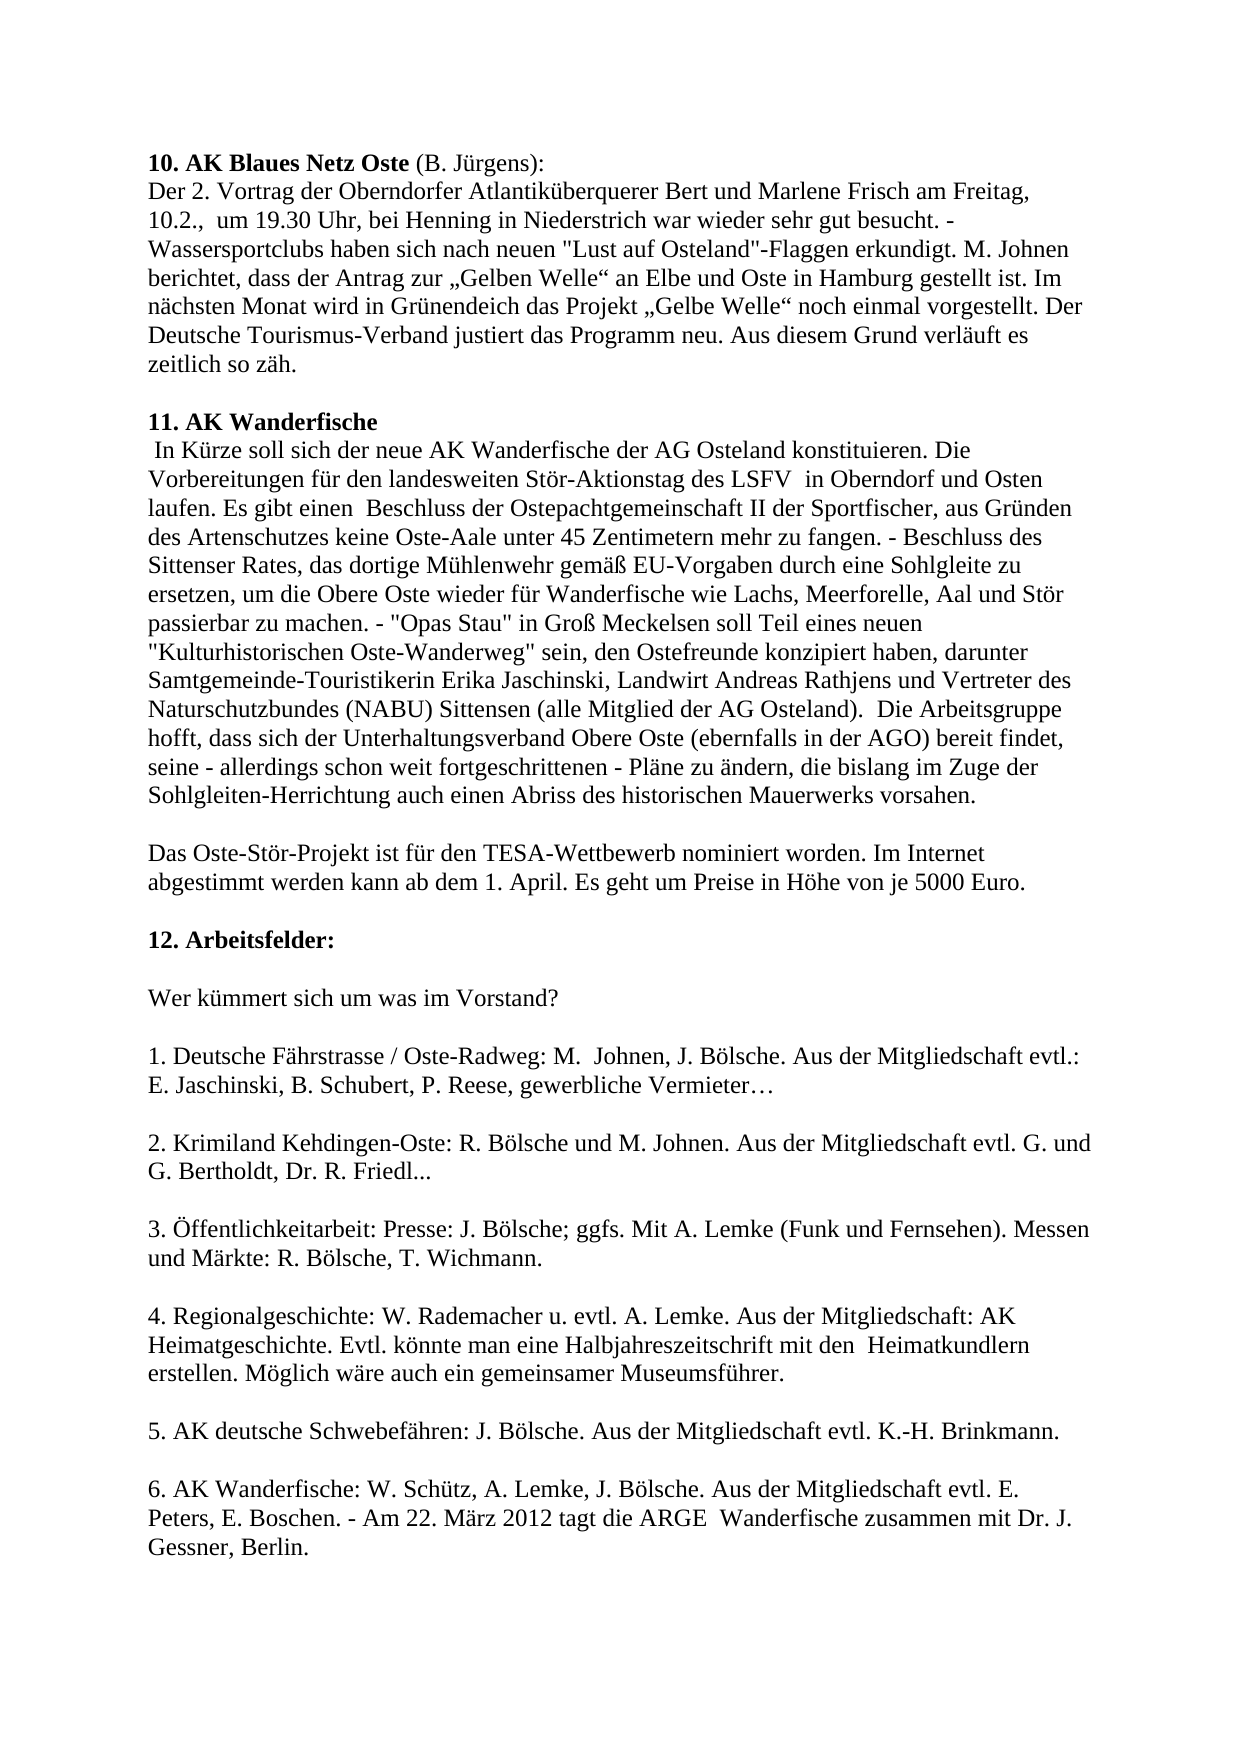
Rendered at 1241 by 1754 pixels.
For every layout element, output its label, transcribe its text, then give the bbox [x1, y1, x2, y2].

text Wer kümmert sich um was im Vorstand? [148, 983, 1093, 1012]
text 4. Regionalgeschichte: W. Rademacher u. evtl. A. Lemke. Aus der Mitgliedschaft: AK Heimatgeschichte. Evtl. könnte man eine Halbjahreszeitschrift mit den Heimatkundlern erstellen. Möglich wäre auch ein gemeinsamer Museumsführer. [148, 1301, 1093, 1387]
text 2. Krimiland Kehdingen-Oste: R. Bölsche und M. Johnen. Aus der Mitgliedschaft evtl. G. und G. Bertholdt, Dr. R. Friedl... [148, 1128, 1093, 1185]
text 5. AK deutsche Schwebefähren: J. Bölsche. Aus der Mitgliedschaft evtl. K.-H. Brinkmann. [148, 1416, 1093, 1445]
text Das Oste-Stör-Projekt ist für den TESA-Wettbewerb nominiert worden. Im Internet abgestimmt werden kann ab dem 1. April. Es geht um Preise in Höhe von je 5000 Euro. [148, 838, 1093, 896]
text 10. AK Blaues Netz Oste (B. Jürgens): Der 2. Vortrag der Oberndorfer Atlantiküberquerer Bert und Marlene Frisch am Freitag, 10.2., um 19.30 Uhr, bei Henning in Niederstrich war wieder sehr gut besucht. - Wassersportclubs haben sich nach neuen "Lust auf Osteland"-Flaggen erkundigt. M. Johnen berichtet, dass der Antrag zur „Gelben Welle“ an Elbe und Oste in Hamburg gestellt ist. Im nächsten Monat wird in Grünendeich das Projekt „Gelbe Welle“ noch einmal vorgestellt. Der Deutsche Tourismus-Verband justiert das Programm neu. Aus diesem Grund verläuft es zeitlich so zäh. [148, 148, 1093, 378]
text 1. Deutsche Fährstrasse / Oste-Radweg: M. Johnen, J. Bölsche. Aus der Mitgliedschaft evtl.: E. Jaschinski, B. Schubert, P. Reese, gewerbliche Vermieter… [148, 1041, 1093, 1098]
text 6. AK Wanderfische: W. Schütz, A. Lemke, J. Bölsche. Aus der Mitgliedschaft evtl. E. Peters, E. Boschen. - Am 22. März 2012 tagt die ARGE Wanderfische zusammen mit Dr. J. Gessner, Berlin. [148, 1474, 1093, 1561]
text 12. Arbeitsfelder: [148, 925, 1093, 954]
text 3. Öffentlichkeitarbeit: Presse: J. Bölsche; ggfs. Mit A. Lemke (Funk und Fernsehen). Messen und Märkte: R. Bölsche, T. Wichmann. [148, 1214, 1093, 1272]
text 11. AK Wanderfische In Kürze soll sich der neue AK Wanderfische der AG Osteland konstituieren. Die Vorbereitungen für den landesweiten Stör-Aktionstag des LSFV in Oberndorf und Osten laufen. Es gibt einen Beschluss der Ostepachtgemeinschaft II der Sportfischer, aus Gründen des Artenschutzes keine Oste-Aale unter 45 Zentimetern mehr zu fangen. - Beschluss des Sittenser Rates, das dortige Mühlenwehr gemäß EU-Vorgaben durch eine Sohlgleite zu ersetzen, um die Obere Oste wieder für Wanderfische wie Lachs, Meerforelle, Aal und Stör passierbar zu machen. - "Opas Stau" in Groß Meckelsen soll Teil eines neuen "Kulturhistorischen Oste-Wanderweg" sein, den Ostefreunde konzipiert haben, darunter Samtgemeinde-Touristikerin Erika Jaschinski, Landwirt Andreas Rathjens und Vertreter des Naturschutzbundes (NABU) Sittensen (alle Mitglied der AG Osteland). Die Arbeitsgruppe hofft, dass sich der Unterhaltungsverband Obere Oste (ebernfalls in der AGO) bereit findet, seine - allerdings schon weit fortgeschrittenen - Pläne zu ändern, die bislang im Zuge der Sohlgleiten-Herrichtung auch einen Abriss des historischen Mauerwerks vorsahen. [148, 407, 1093, 809]
